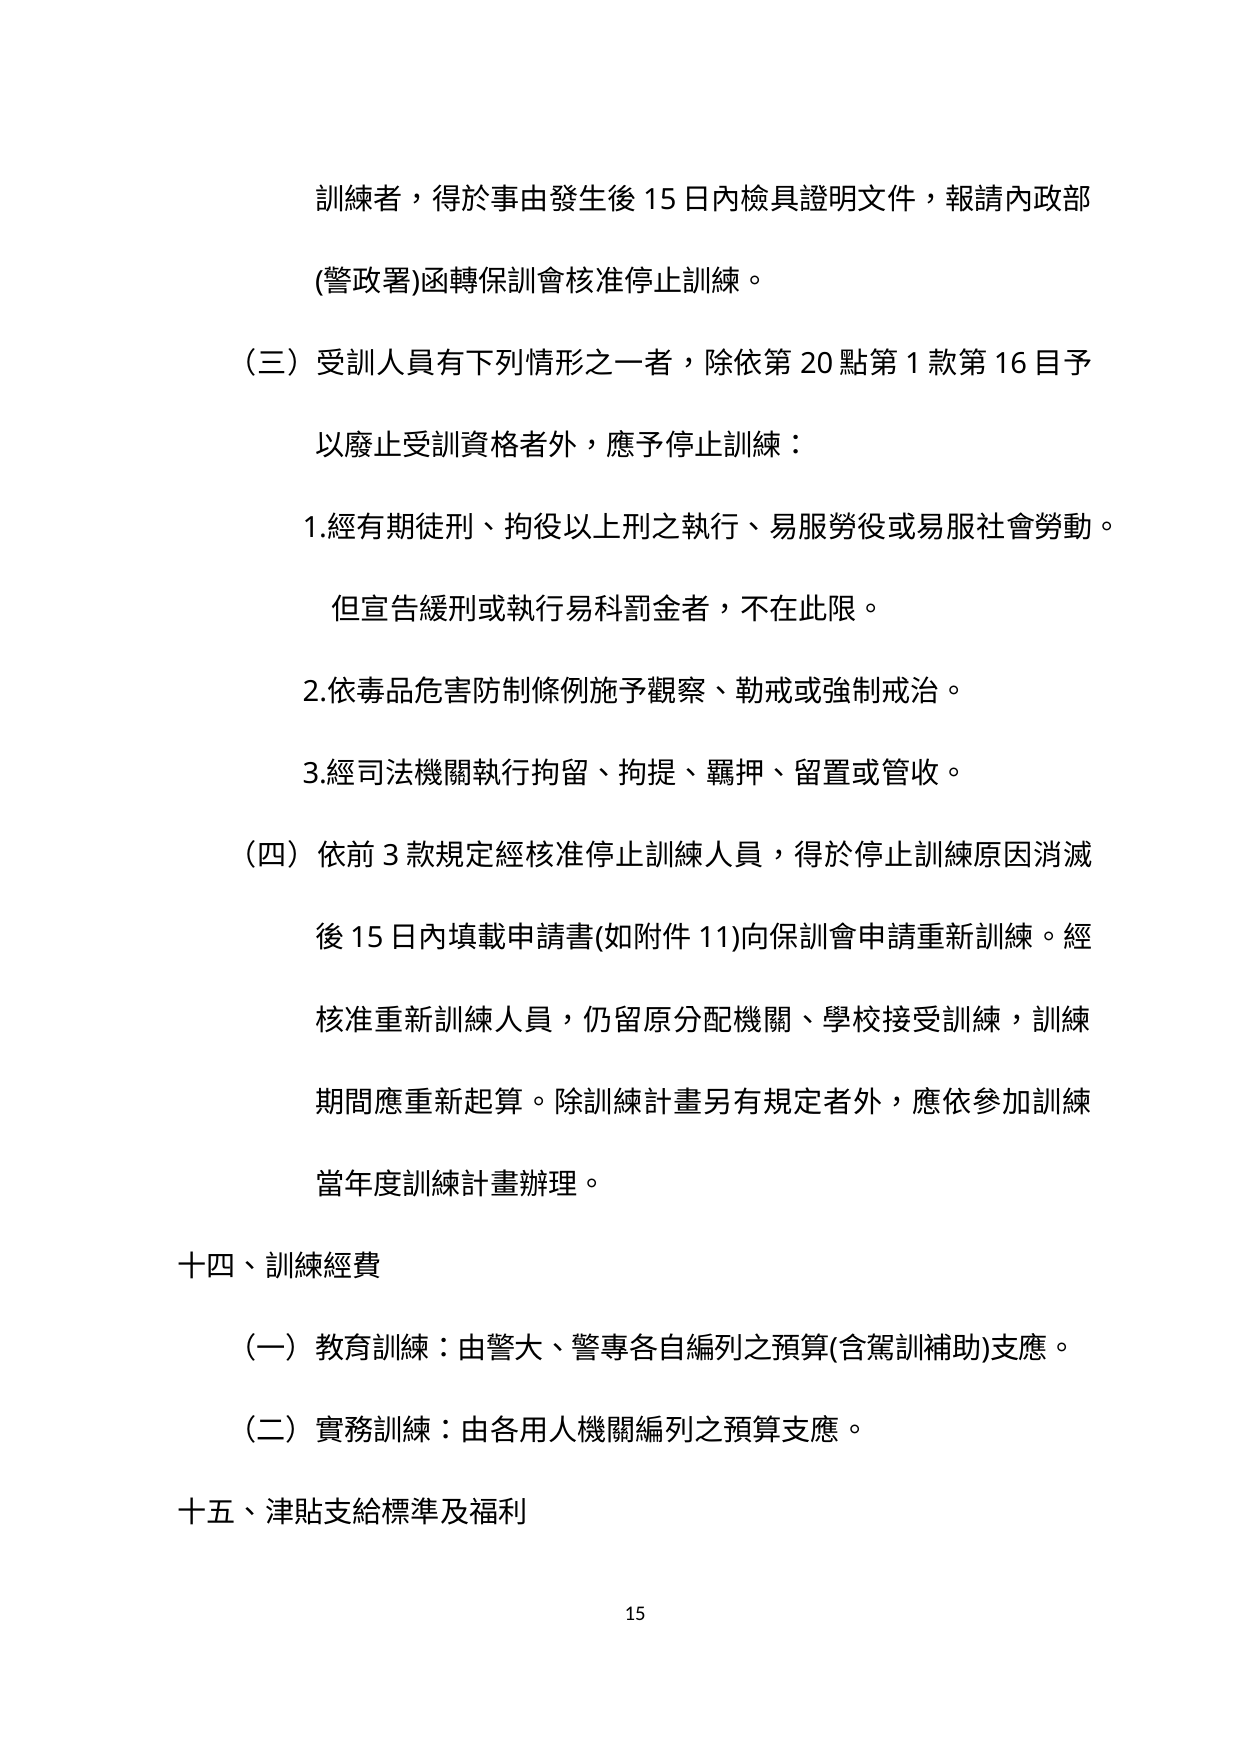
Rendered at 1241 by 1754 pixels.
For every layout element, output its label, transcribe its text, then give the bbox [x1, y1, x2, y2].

text 十四、訓練經費 [177, 1223, 1092, 1305]
text （二）實務訓練：由各用人機關編列之預算支應。 [227, 1387, 1092, 1469]
text 3.經司法機關執行拘留、拘提、羈押、留置或管收。 [302, 730, 1092, 812]
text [227, 156, 1092, 320]
text 十五、津貼支給標準及福利 [177, 1469, 1092, 1551]
text （四）依前3款規定經核准停止訓練人員，得於停止訓練原因消滅後15日內填載申請書(如附件11)向保訓會申請重新訓練。經核准重新訓練人員，仍留原分配機關、學校接受訓練，訓練期間應重新起算。除訓練計畫另有規定者外，應依參加訓練當年度訓練計畫辦理。 [227, 812, 1092, 1223]
text 1.經有期徒刑、拘役以上刑之執行、易服勞役或易服社會勞動。但宣告緩刑或執行易科罰金者，不在此限。 [302, 484, 1092, 648]
text （一）教育訓練：由警大、警專各自編列之預算(含駕訓補助)支應。 [227, 1305, 1092, 1387]
text 2.依毒品危害防制條例施予觀察、勒戒或強制戒治。 [302, 648, 1092, 730]
text （三）受訓人員有下列情形之一者，除依第20點第1款第16目予以廢止受訓資格者外，應予停止訓練： [227, 320, 1092, 484]
